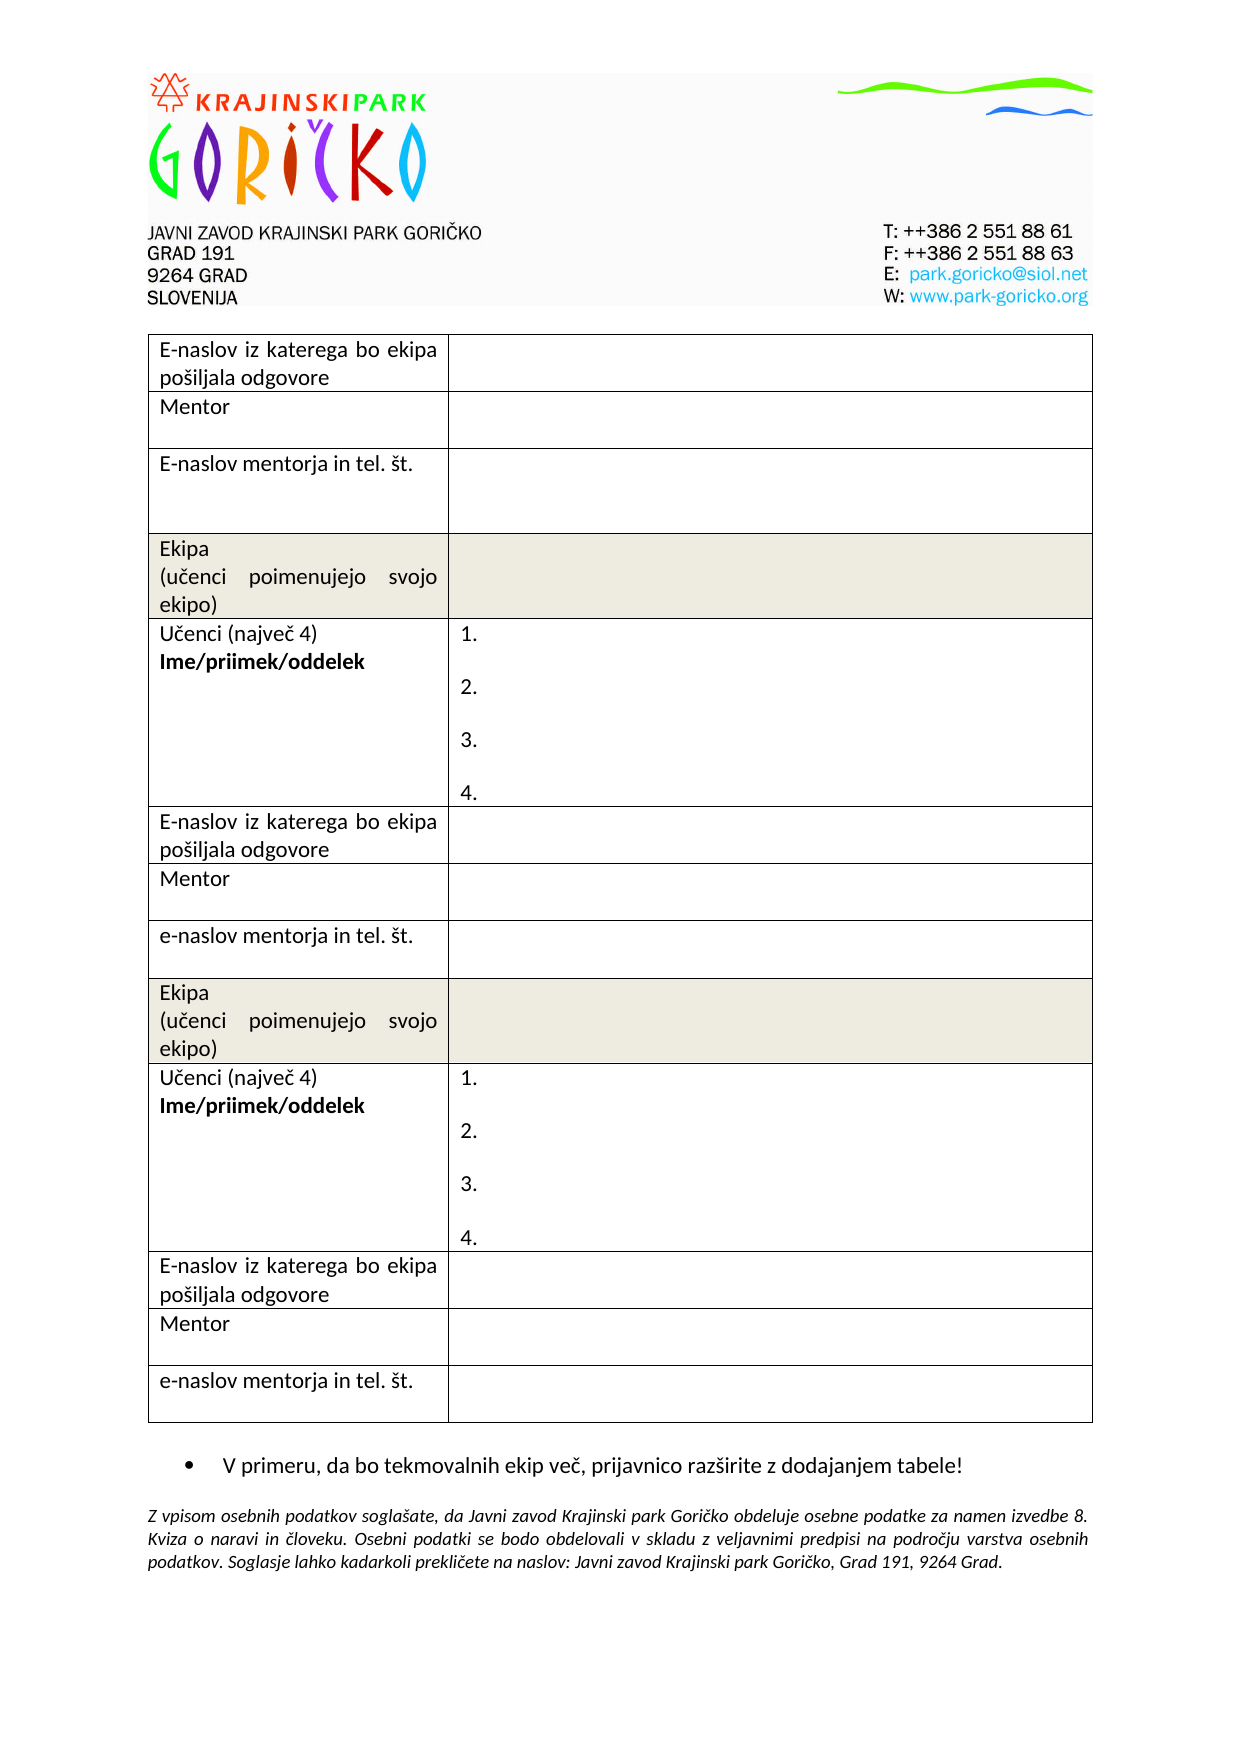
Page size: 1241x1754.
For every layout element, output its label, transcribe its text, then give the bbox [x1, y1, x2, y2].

table_cell [449, 449, 1092, 533]
table_cell 1. 2. 3. 4. [449, 619, 1092, 806]
table_cell [449, 534, 1092, 618]
table_cell Mentor [149, 1309, 448, 1365]
picture [147, 73, 1093, 306]
table_cell Učenci (največ 4) Ime/priimek/oddelek [149, 1064, 448, 1251]
table_cell e-naslov mentorja in tel. št. [149, 1366, 448, 1422]
table_cell E-naslov iz katerega bo ekipa pošiljala odgovore [149, 1252, 448, 1308]
table_cell e-naslov mentorja in tel. št. [149, 921, 448, 977]
table_cell [449, 392, 1092, 448]
table_cell 1. 2. 3. 4. [449, 1064, 1092, 1251]
table_cell Mentor [149, 864, 448, 920]
table_cell E-naslov iz katerega bo ekipa pošiljala odgovore [149, 807, 448, 863]
table_cell E-naslov mentorja in tel. št. [149, 449, 448, 533]
table_cell Ekipa (učenci poimenujejo svojo ekipo) [149, 534, 448, 618]
table_cell [449, 807, 1092, 863]
table_cell [449, 864, 1092, 920]
table_cell Mentor [149, 392, 448, 448]
table_cell [449, 1366, 1092, 1422]
table_cell Ekipa (učenci poimenujejo svojo ekipo) [149, 979, 448, 1062]
text Z vpisom osebnih podatkov soglašate, da Javni zavod Krajinski park Goričko obdeluje osebne podatke za namen izvedbe 8. Kviza o naravi in človeku. Osebni podatki se bodo obdelovali v skladu z veljavnimi predpisi na področju varstva osebnih podatkov. Soglasje lahko kadarkoli prekličete na naslov: Javni zavod Krajinski park Goričko, Grad 191, 9264 Grad. [148, 1504, 1093, 1573]
table_cell E-naslov iz katerega bo ekipa pošiljala odgovore [149, 335, 448, 391]
table_cell [449, 1309, 1092, 1365]
table_cell [449, 335, 1092, 391]
table_cell [449, 1252, 1092, 1308]
table_cell [449, 979, 1092, 1062]
list V primeru, da bo tekmovalnih ekip več, prijavnico razširite z dodajanjem tabele! [185, 1451, 1093, 1479]
table_cell [449, 921, 1092, 977]
table_cell Učenci (največ 4) Ime/priimek/oddelek [149, 619, 448, 806]
